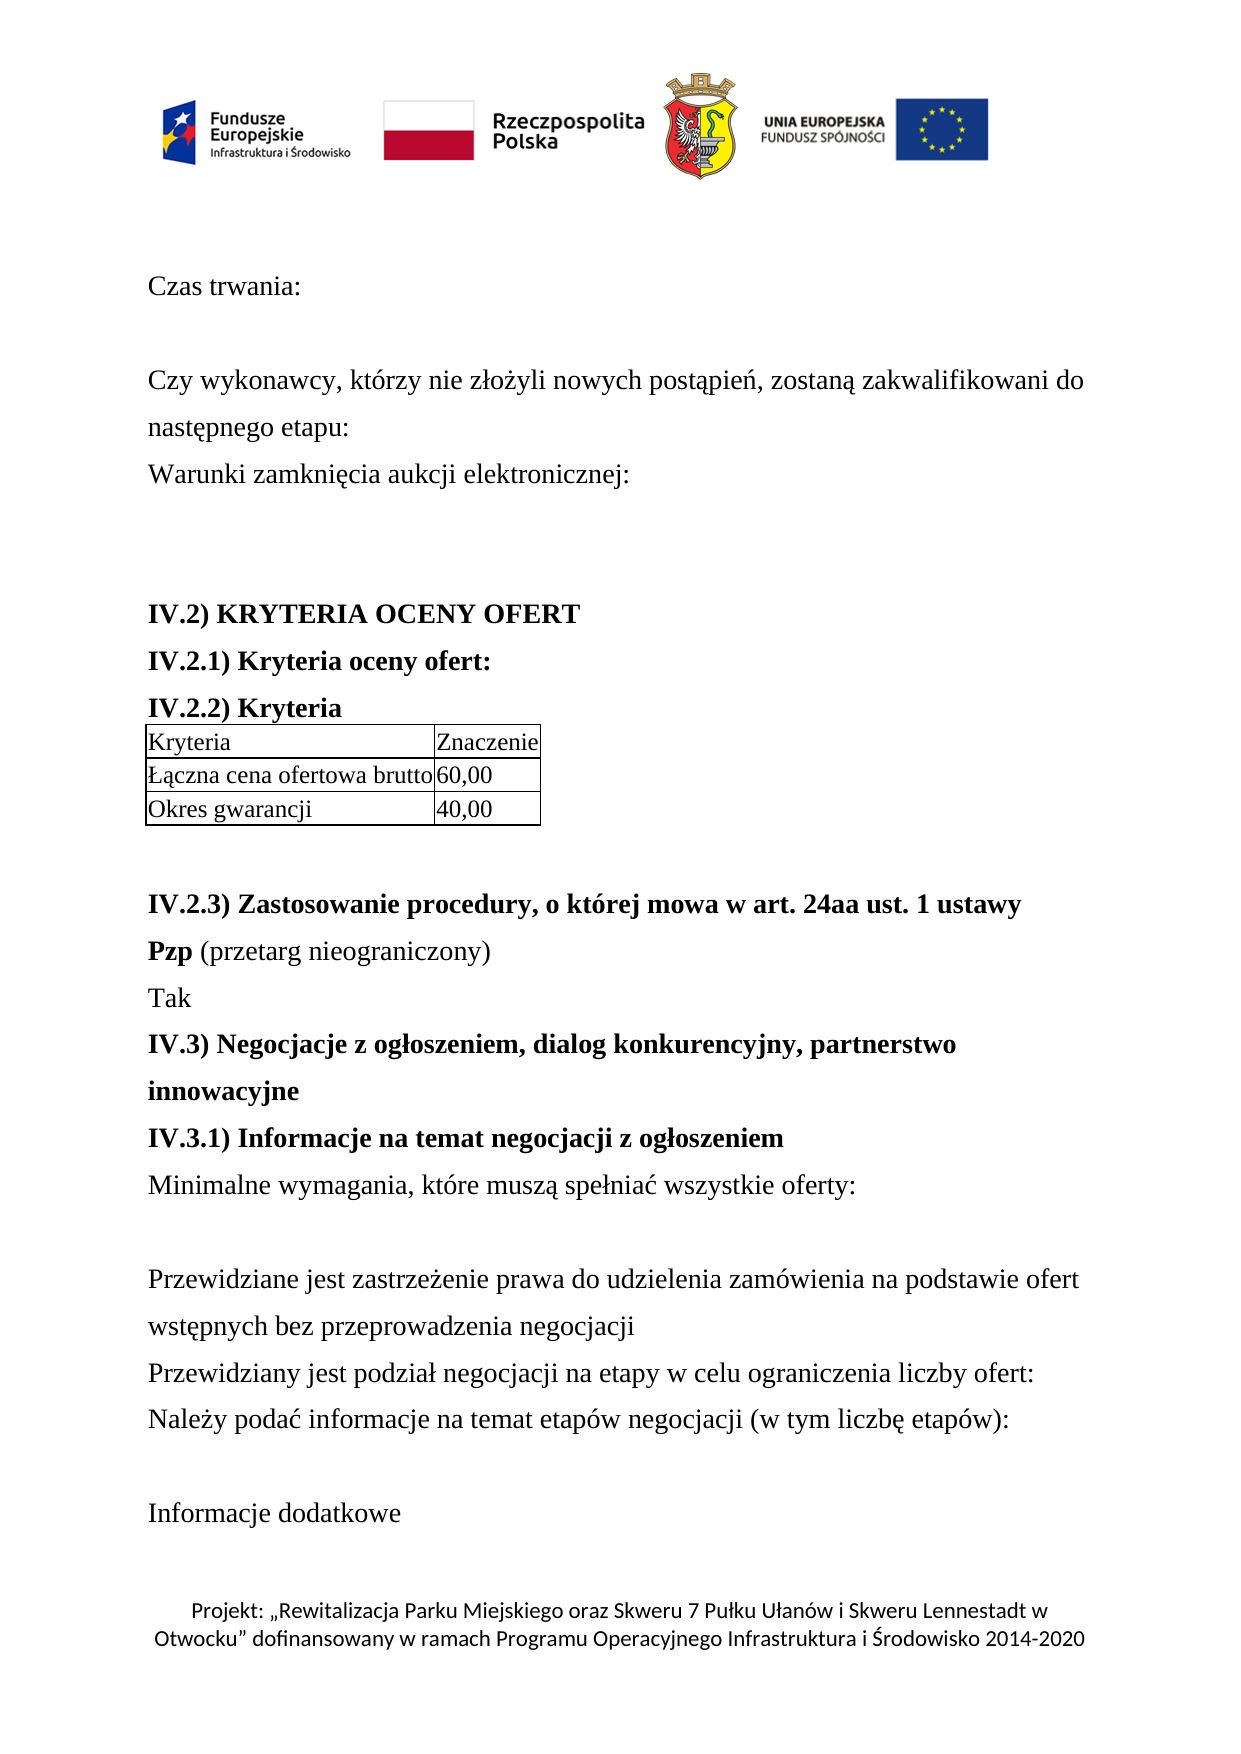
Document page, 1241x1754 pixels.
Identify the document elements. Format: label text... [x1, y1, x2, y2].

table_header Kryteria [147, 725, 434, 757]
text Czas trwania: Czy wykonawcy, którzy nie złożyli nowych postąpień, zostaną zakwalifikowani do następnego etapu: Warunki zamknięcia aukcji elektronicznej: [148, 208, 1093, 536]
text IV.2) KRYTERIA OCENY OFERT IV.2.1) Kryteria oceny ofert: IV.2.2) Kryteria [148, 536, 1093, 724]
picture [147, 73, 1010, 180]
table_cell 40,00 [435, 792, 540, 824]
table_cell 60,00 [435, 759, 540, 791]
table_cell Łączna cena ofertowa brutto [147, 759, 434, 791]
table_header Znaczenie [435, 725, 540, 757]
table_cell Okres gwarancji [147, 792, 434, 824]
